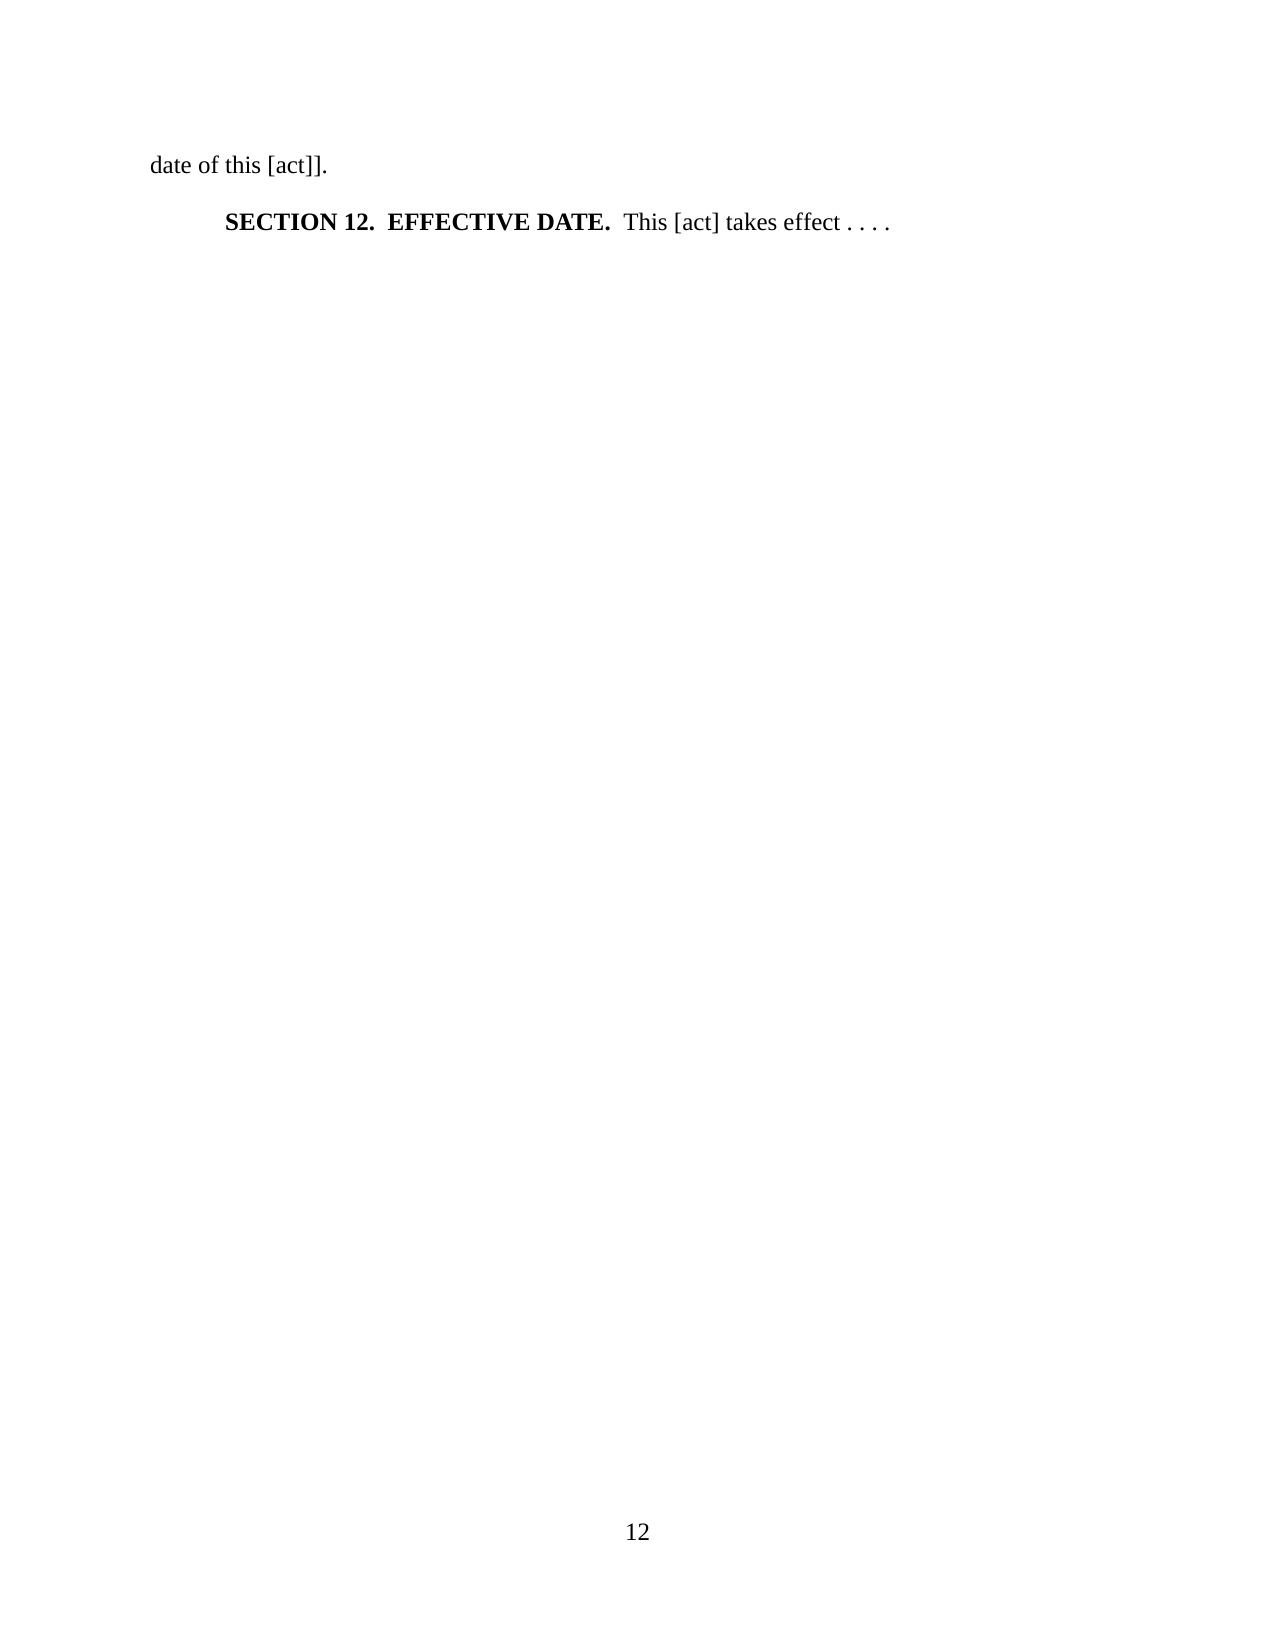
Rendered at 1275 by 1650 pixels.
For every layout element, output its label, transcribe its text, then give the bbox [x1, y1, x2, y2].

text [150, 150, 1125, 179]
text SECTION 12. EFFECTIVE DATE. This [act] takes effect . . . . [150, 207, 1125, 236]
